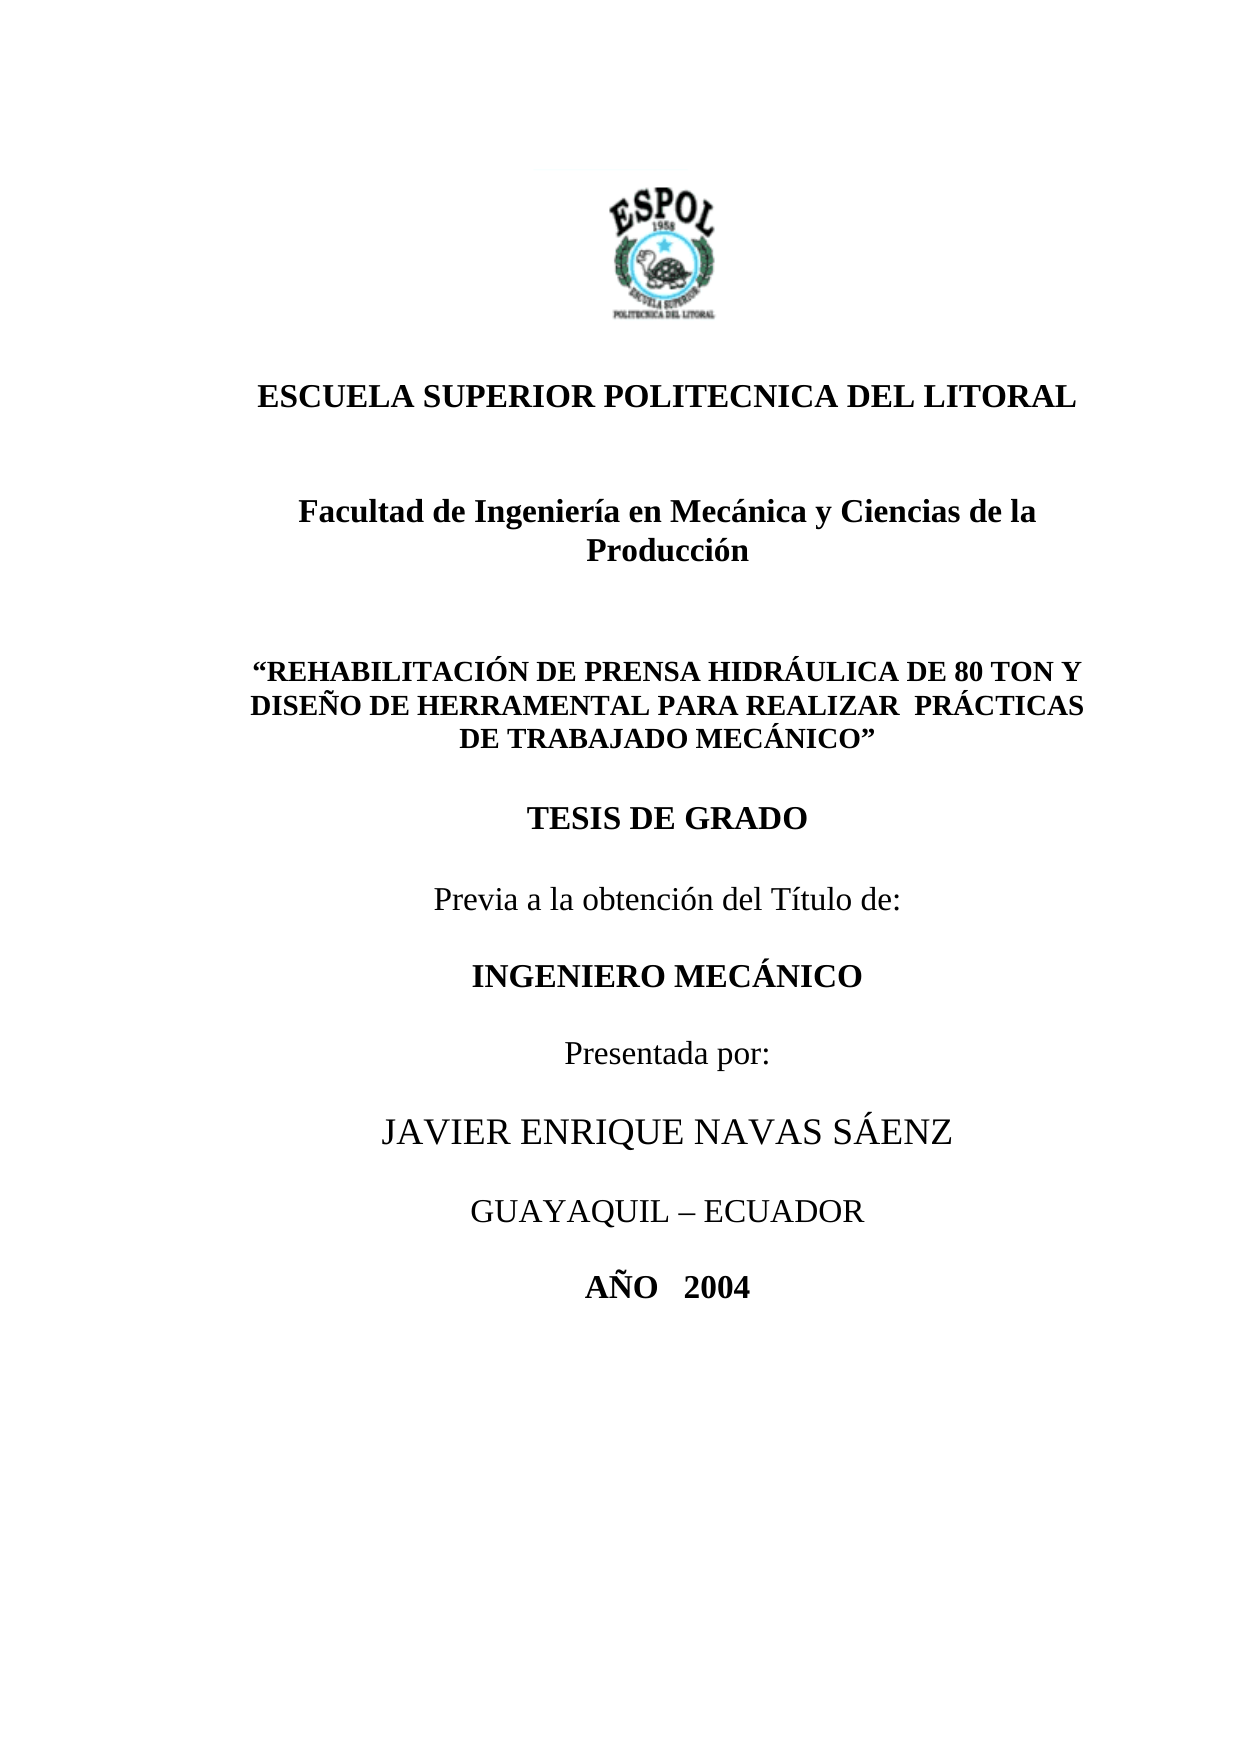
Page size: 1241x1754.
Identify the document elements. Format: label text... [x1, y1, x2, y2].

text Presentada por: [236, 1033, 1098, 1071]
text JAVIER ENRIQUE NAVAS SÁENZ [236, 1110, 1098, 1153]
text AÑO 2004 [236, 1268, 1098, 1306]
text “REHABILITACIÓN DE PRENSA HIDRÁULICA DE 80 TON Y DISEÑO DE HERRAMENTAL PARA REALIZAR PRÁCTICAS DE TRABAJADO MECÁNICO” [236, 654, 1098, 755]
text GUAYAQUIL – ECUADOR [236, 1191, 1098, 1229]
text Facultad de Ingeniería en Mecánica y Ciencias de la Producción [236, 492, 1098, 568]
picture [533, 169, 732, 324]
text Previa a la obtención del Título de: [236, 880, 1098, 918]
text INGENIERO MECÁNICO [236, 956, 1098, 995]
subtitle TESIS DE GRADO [236, 798, 1098, 837]
text ESCUELA SUPERIOR POLITECNICA DEL LITORAL [236, 377, 1098, 415]
